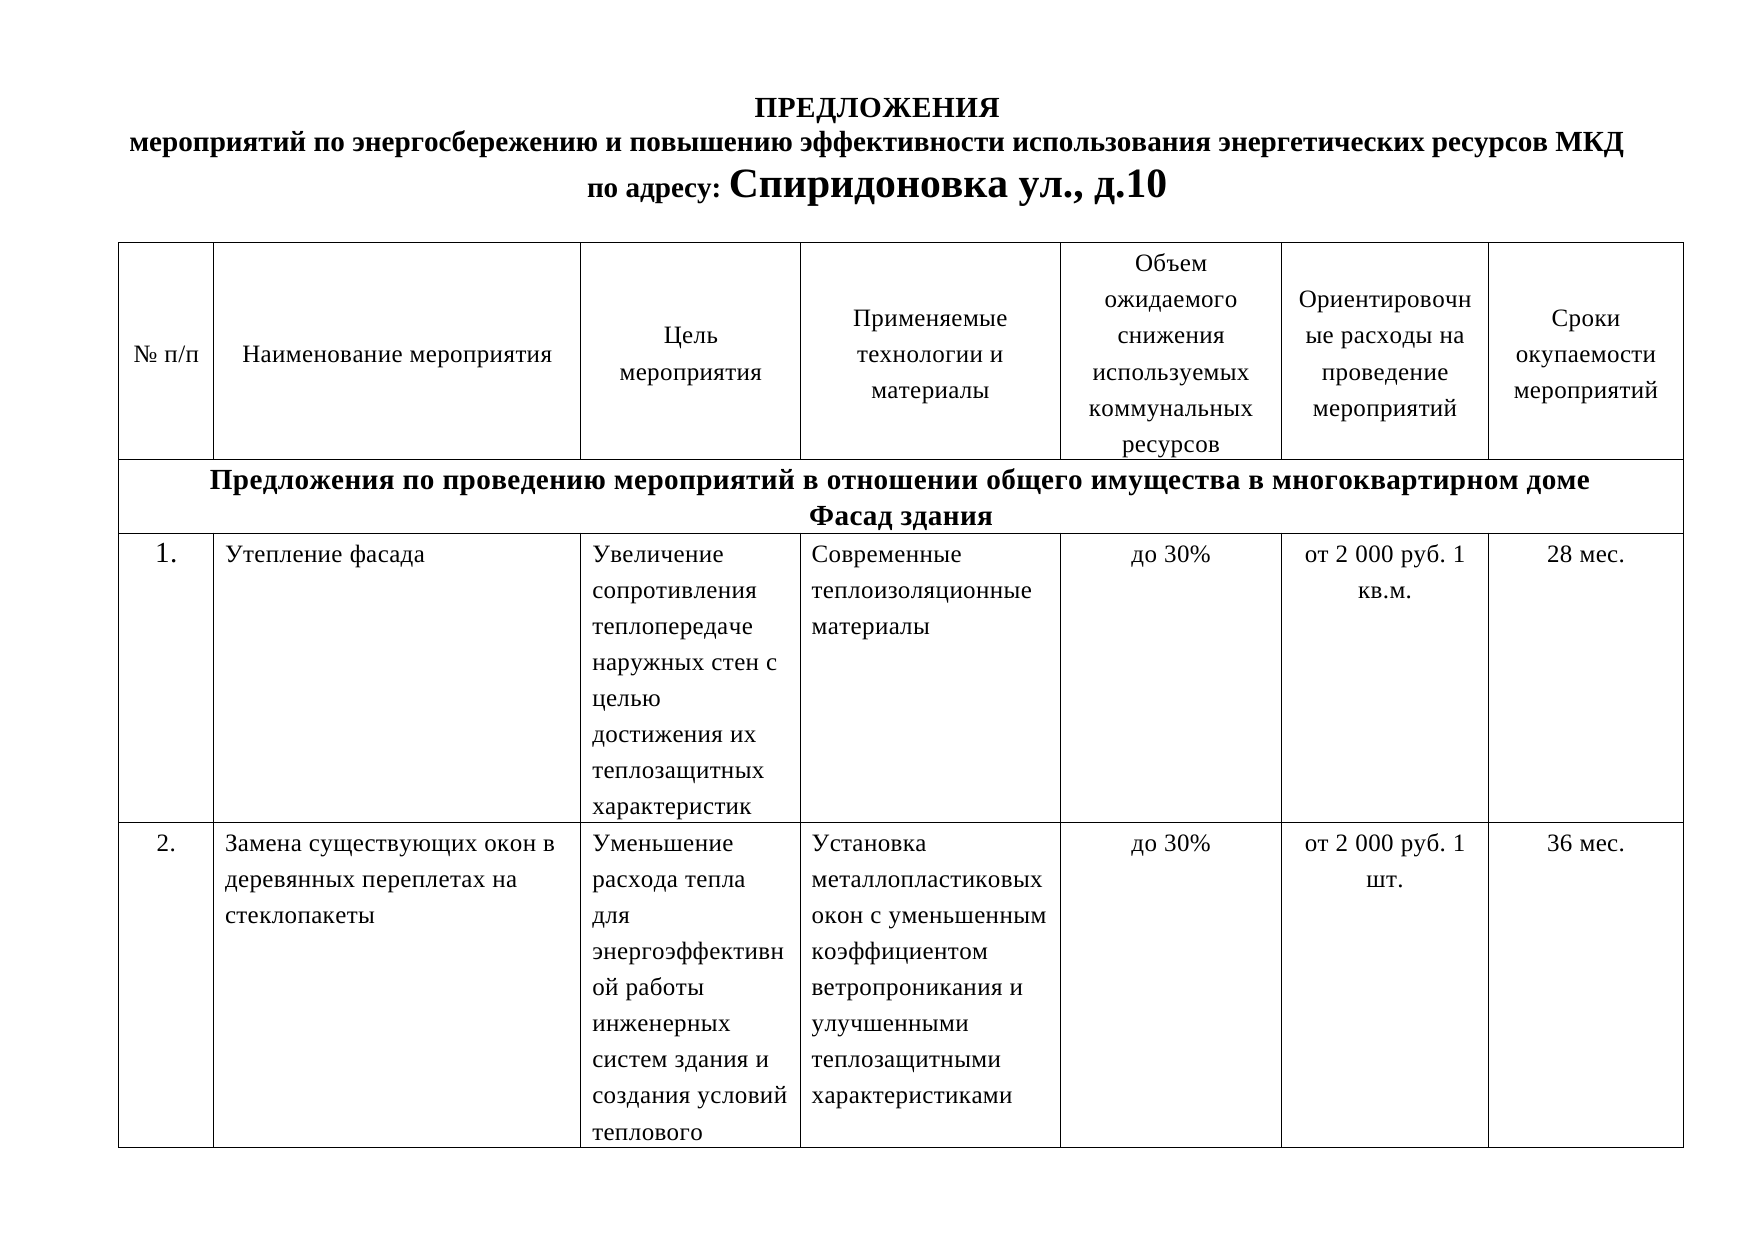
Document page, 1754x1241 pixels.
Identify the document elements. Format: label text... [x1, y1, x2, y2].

table_cell 1. [119, 534, 213, 822]
table_cell от 2 000 руб. 1 кв.м. [1282, 534, 1488, 822]
table_header Объем ожидаемого снижения используемых коммунальных ресурсов [1061, 243, 1281, 459]
table_cell до 30% [1061, 823, 1281, 1147]
table_header Цель мероприятия [581, 243, 800, 459]
table_cell 36 мес. [1489, 823, 1683, 1147]
table_cell до 30% [1061, 534, 1281, 822]
text мероприятий по энергосбережению и повышению эффективности использования энергетических ресурсов МКД по адресу: Спиридоновка ул., д.10 [118, 124, 1636, 206]
table_header Применяемые технологии и материалы [801, 243, 1060, 459]
text ПРЕДЛОЖЕНИЯ [118, 88, 1636, 124]
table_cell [214, 823, 580, 1147]
table_header Ориентировочные расходы на проведение мероприятий [1282, 243, 1488, 459]
table_cell Утепление фасада [214, 534, 580, 822]
table_header Наименование мероприятия [214, 243, 580, 459]
table_cell от 2 000 руб. 1 шт. [1282, 823, 1488, 1147]
table_cell Предложения по проведению мероприятий в отношении общего имущества в многоквартирном доме Фасад здания [119, 460, 1683, 532]
table_cell Увеличение сопротивления теплопередаче наружных стен с целью достижения их теплозащитных характеристик [581, 534, 800, 822]
table_cell 2. [119, 823, 213, 1147]
table_header Сроки окупаемости мероприятий [1489, 243, 1683, 459]
table_cell Современные теплоизоляционные материалы [801, 534, 1060, 822]
table_header № п/п [119, 243, 213, 459]
table_cell 28 мес. [1489, 534, 1683, 822]
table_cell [581, 823, 800, 1147]
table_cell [801, 823, 1060, 1147]
